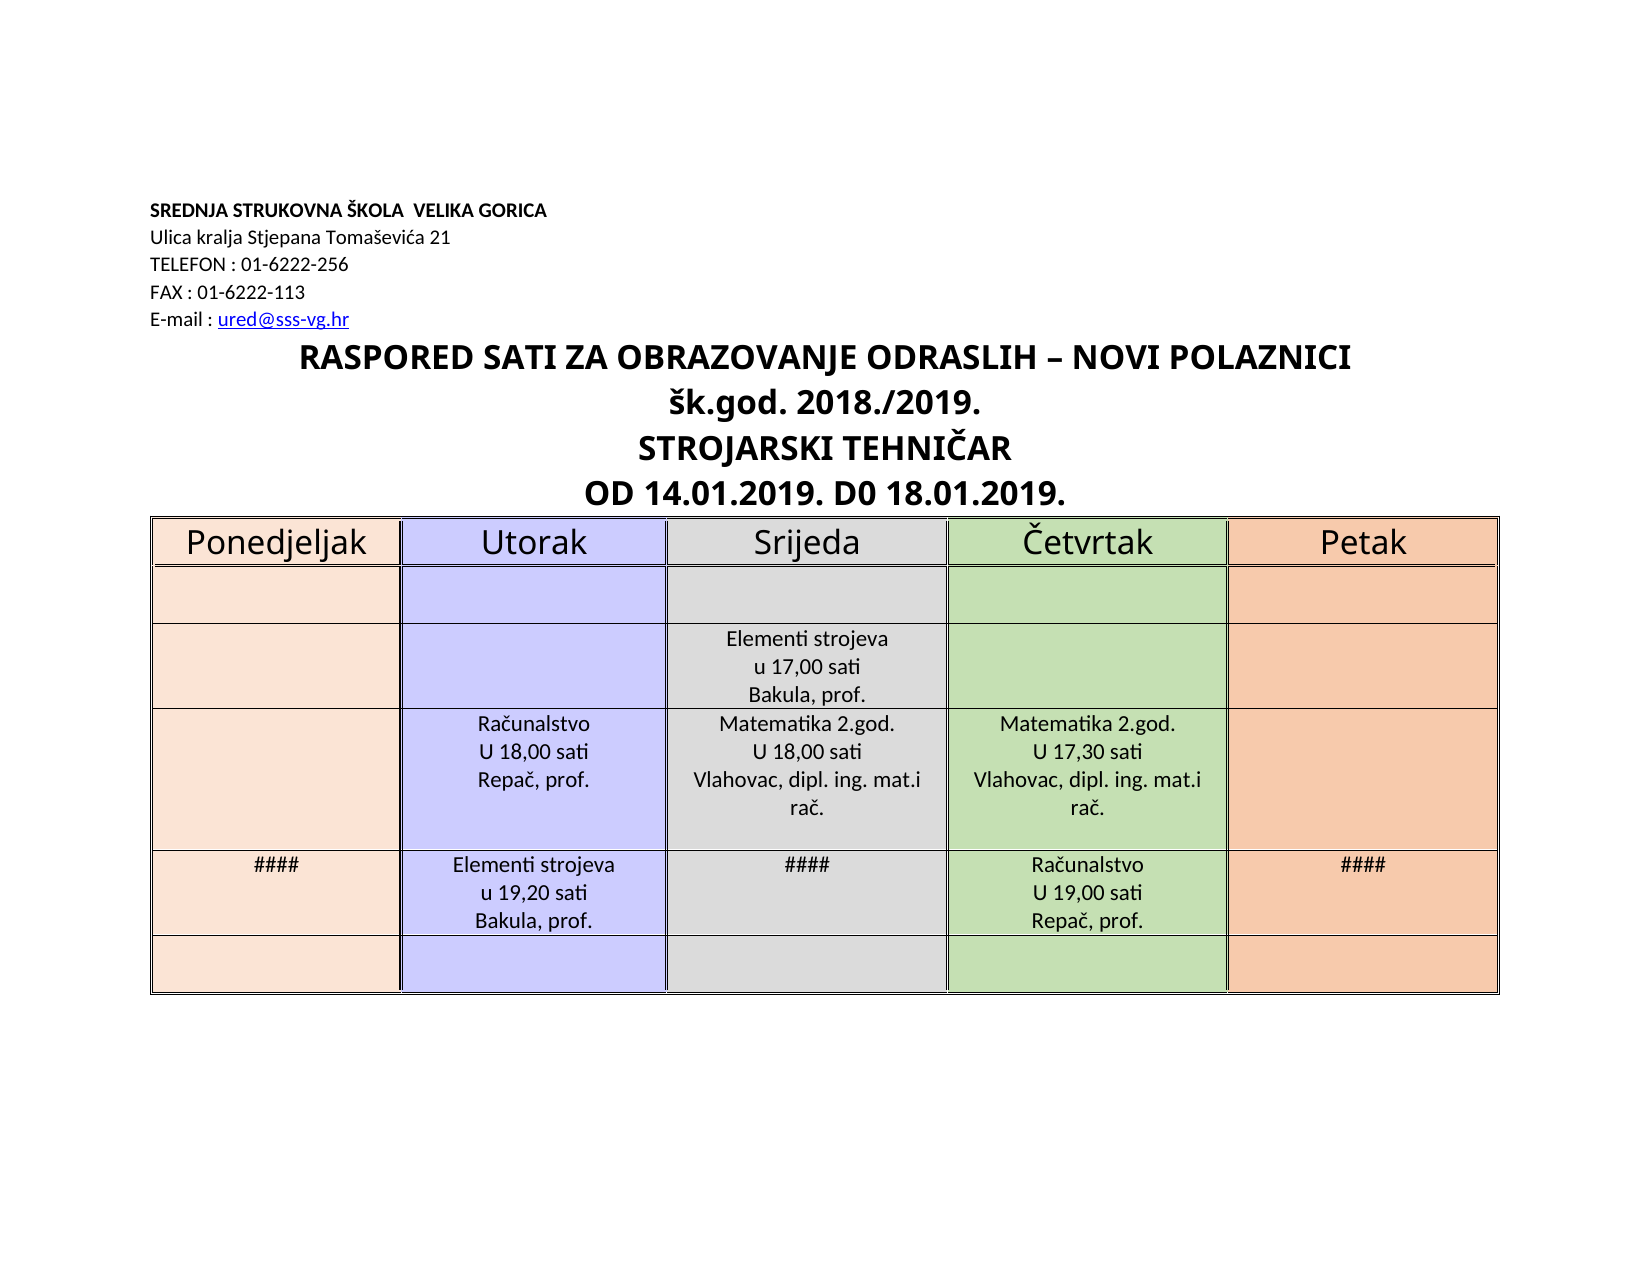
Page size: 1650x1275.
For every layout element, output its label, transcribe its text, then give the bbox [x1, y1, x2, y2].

table_cell [153, 624, 399, 708]
table_header Četvrtak [948, 517, 1228, 564]
table_cell [153, 709, 399, 849]
table_cell Računalstvo U 19,00 sati Repač, prof. [949, 851, 1226, 934]
table_cell Elementi strojeva u 17,00 sati Bakula, prof. [668, 624, 946, 708]
table_cell [1229, 624, 1497, 708]
table_cell [949, 567, 1226, 623]
text TELEFON : 01-6222-256 [150, 252, 1500, 277]
text STROJARSKI TEHNIČAR [150, 425, 1500, 470]
table_cell [153, 936, 401, 992]
text šk.god. 2018./2019. [150, 379, 1500, 425]
table_cell #### [1229, 851, 1497, 934]
text SREDNJA STRUKOVNA ŠKOLA VELIKA GORICA [150, 197, 1500, 222]
table_cell [152, 564, 401, 623]
table_cell [1228, 564, 1498, 623]
table_cell [1229, 709, 1497, 849]
table_cell [403, 567, 665, 623]
table_cell Elementi strojeva u 19,20 sati Bakula, prof. [403, 851, 665, 934]
table_cell [403, 624, 665, 708]
table_cell Računalstvo U 18,00 sati Repač, prof. [403, 709, 665, 849]
table_cell [668, 567, 946, 623]
table_cell Matematika 2.god. U 18,00 sati Vlahovac, dipl. ing. mat.i rač. [668, 709, 946, 849]
text Ulica kralja Stjepana Tomaševića 21 [150, 224, 1500, 250]
table_cell #### [668, 851, 946, 934]
table_cell [667, 936, 947, 992]
table_header Ponedjeljak [153, 519, 401, 564]
table_cell [1228, 936, 1497, 992]
table_cell [949, 624, 1226, 708]
text OD 14.01.2019. D0 18.01.2019. [150, 470, 1500, 516]
table_header Utorak [401, 517, 667, 564]
table_cell [948, 936, 1228, 992]
text E-mail : ured@sss-vg.hr [150, 306, 1500, 332]
text FAX : 01-6222-113 [150, 279, 1500, 304]
table_cell #### [153, 851, 399, 934]
table_header Petak [1228, 519, 1497, 564]
table_header Srijeda [667, 519, 947, 564]
text RASPORED SATI ZA OBRAZOVANJE ODRASLIH – NOVI POLAZNICI [150, 334, 1500, 379]
table_cell [401, 936, 667, 992]
table_cell Matematika 2.god. U 17,30 sati Vlahovac, dipl. ing. mat.i rač. [949, 709, 1226, 849]
